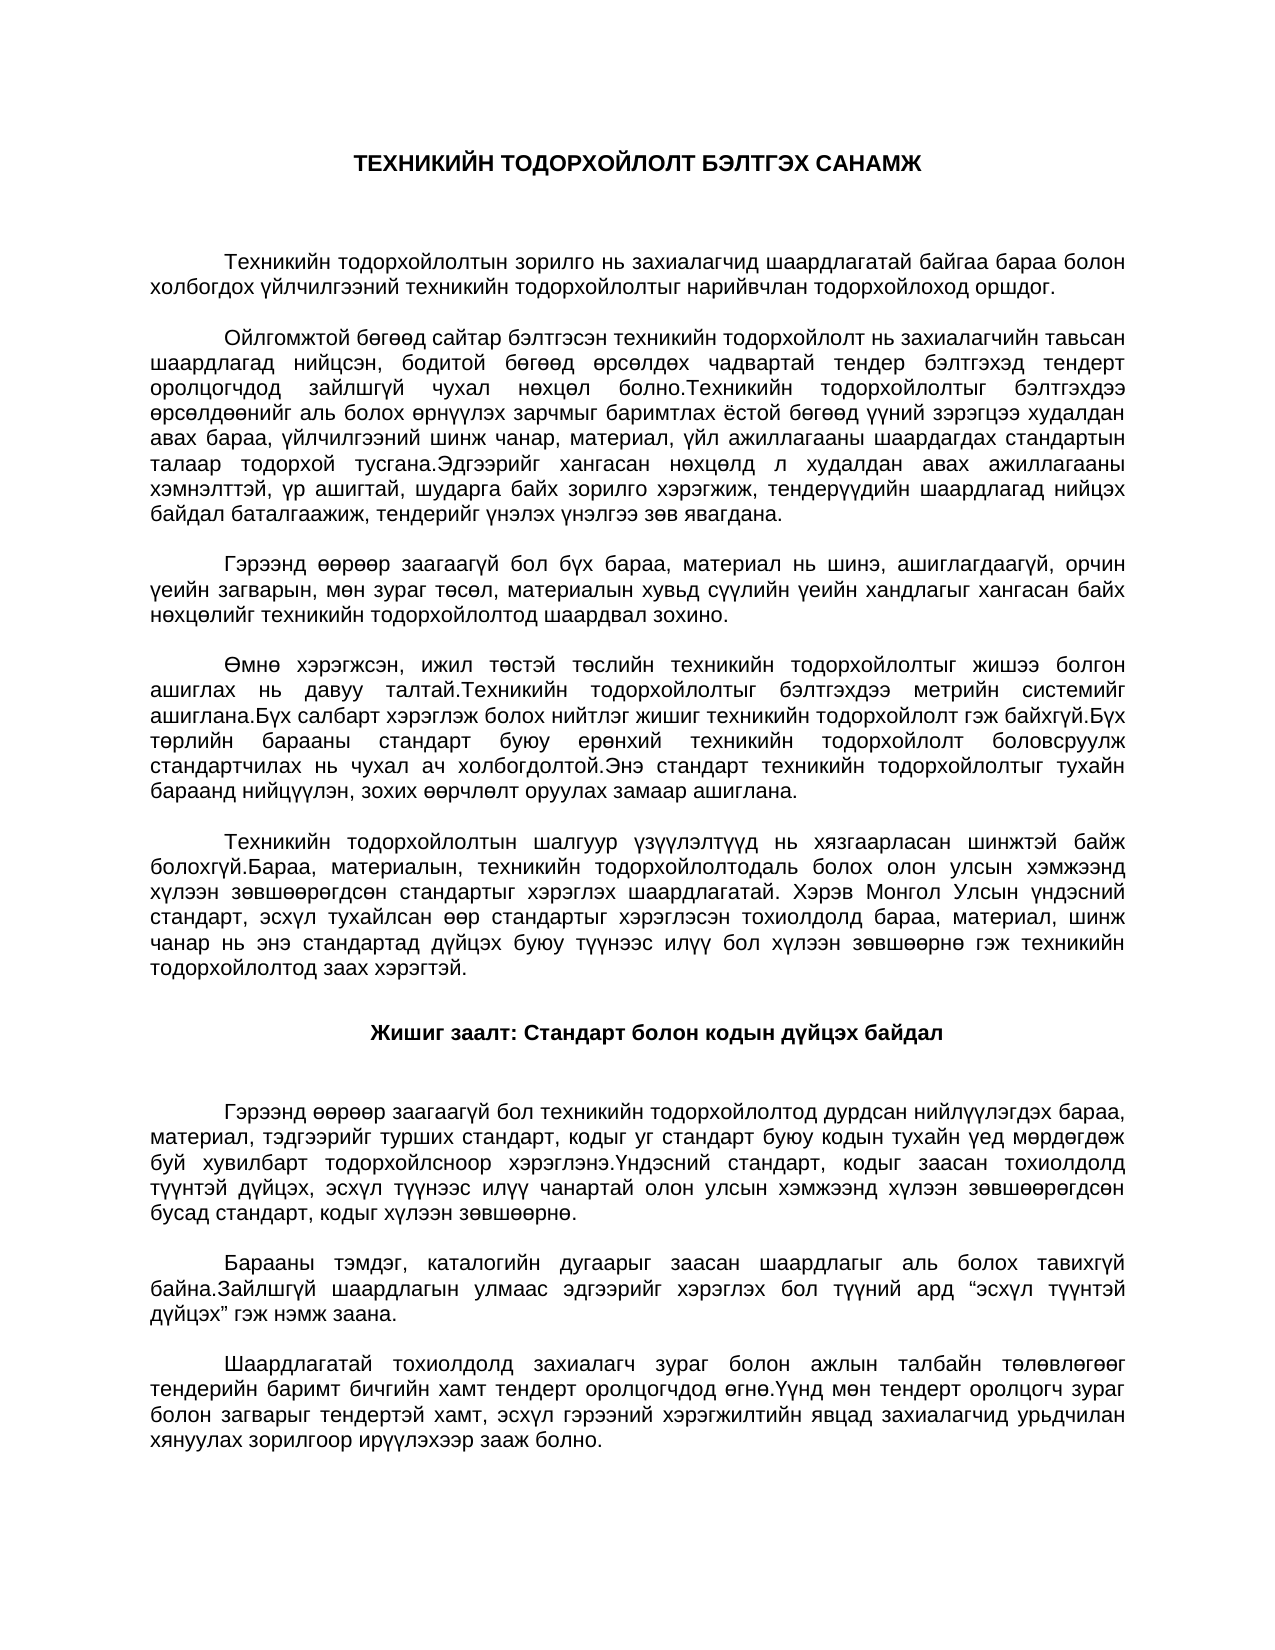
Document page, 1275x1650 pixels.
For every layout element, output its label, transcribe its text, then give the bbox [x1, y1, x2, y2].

text Техникийн тодорхойлолтын зорилго нь захиалагчид шаардлагатай байгаа бараа болон холбогдох үйлчилгээний техникийн тодорхойлолтыг нарийвчлан тодорхойлоход оршдог. [150, 249, 1126, 299]
text Гэрээнд өөрөөр заагаагүй бол бүх бараа, материал нь шинэ, ашиглагдаагүй, орчин үеийн загварын, мөн зураг төсөл, материалын хувьд сүүлийн үеийн хандлагыг хангасан байх нөхцөлийг техникийн тодорхойлолтод шаардвал зохино. [150, 551, 1126, 627]
text ТЕХНИКИЙН ТОДОРХОЙЛОЛТ БЭЛТГЭХ САНАМЖ [150, 150, 1125, 176]
text Барааны тэмдэг, каталогийн дугаарыг заасан шаардлагыг аль болох тавихгүй байна.Зайлшгүй шаардлагын улмаас эдгээрийг хэрэглэх бол түүний ард “эсхүл түүнтэй дүйцэх” гэж нэмж заана. [150, 1250, 1126, 1326]
text Жишиг заалт: Стандарт болон кодын дүйцэх байдал [150, 1019, 1126, 1045]
text Шаардлагатай тохиолдолд захиалагч зураг болон ажлын талбайн төлөвлөгөөг тендерийн баримт бичгийн хамт тендерт оролцогчдод өгнө.Үүнд мөн тендерт оролцогч зураг болон загварыг тендертэй хамт, эсхүл гэрээний хэрэгжилтийн явцад захиалагчид урьдчилан хянуулах зорилгоор ирүүлэхээр зааж болно. [150, 1351, 1126, 1452]
text Техникийн тодорхойлолтын шалгуур үзүүлэлтүүд нь хязгаарласан шинжтэй байж болохгүй.Бараа, материалын, техникийн тодорхойлолтодаль болох олон улсын хэмжээнд хүлээн зөвшөөрөгдсөн стандартыг хэрэглэх шаардлагатай. Хэрэв Монгол Улсын үндэсний стандарт, эсхүл тухайлсан өөр стандартыг хэрэглэсэн тохиолдолд бараа, материал, шинж чанар нь энэ стандартад дүйцэх буюу түүнээс илүү бол хүлээн зөвшөөрнө гэж техникийн тодорхойлолтод заах хэрэгтэй. [150, 829, 1126, 980]
text Ойлгомжтой бөгөөд сайтар бэлтгэсэн техникийн тодорхойлолт нь захиалагчийн тавьсан шаардлагад нийцсэн, бодитой бөгөөд өрсөлдөх чадвартай тендер бэлтгэхэд тендерт оролцогчдод зайлшгүй чухал нөхцөл болно.Техникийн тодорхойлолтыг бэлтгэхдээ өрсөлдөөнийг аль болох өрнүүлэх зарчмыг баримтлах ёстой бөгөөд үүний зэрэгцээ худалдан авах бараа, үйлчилгээний шинж чанар, материал, үйл ажиллагааны шаардагдах стандартын талаар тодорхой тусгана.Эдгээрийг хангасан нөхцөлд л худалдан авах ажиллагааны хэмнэлттэй, үр ашигтай, шударга байх зорилго хэрэгжиж, тендерүүдийн шаардлагад нийцэх байдал баталгаажиж, тендерийг үнэлэх үнэлгээ зөв явагдана. [150, 324, 1126, 526]
text Өмнө хэрэгжсэн, ижил төстэй төслийн техникийн тодорхойлолтыг жишээ болгон ашиглах нь давуу талтай.Техникийн тодорхойлолтыг бэлтгэхдээ метрийн системийг ашиглана.Бүх салбарт хэрэглэж болох нийтлэг жишиг техникийн тодорхойлолт гэж байхгүй.Бүх төрлийн барааны стандарт буюу ерөнхий техникийн тодорхойлолт боловсруулж стандартчилах нь чухал ач холбогдолтой.Энэ стандарт техникийн тодорхойлолтыг тухайн бараанд нийцүүлэн, зохих өөрчлөлт оруулах замаар ашиглана. [150, 652, 1126, 803]
text Гэрээнд өөрөөр заагаагүй бол техникийн тодорхойлолтод дурдсан нийлүүлэгдэх бараа, материал, тэдгээрийг турших стандарт, кодыг уг стандарт буюу кодын тухайн үед мөрдөгдөж буй хувилбарт тодорхойлсноор хэрэглэнэ.Үндэсний стандарт, кодыг заасан тохиолдолд түүнтэй дүйцэх, эсхүл түүнээс илүү чанартай олон улсын хэмжээнд хүлээн зөвшөөрөгдсөн бусад стандарт, кодыг хүлээн зөвшөөрнө. [150, 1099, 1126, 1225]
